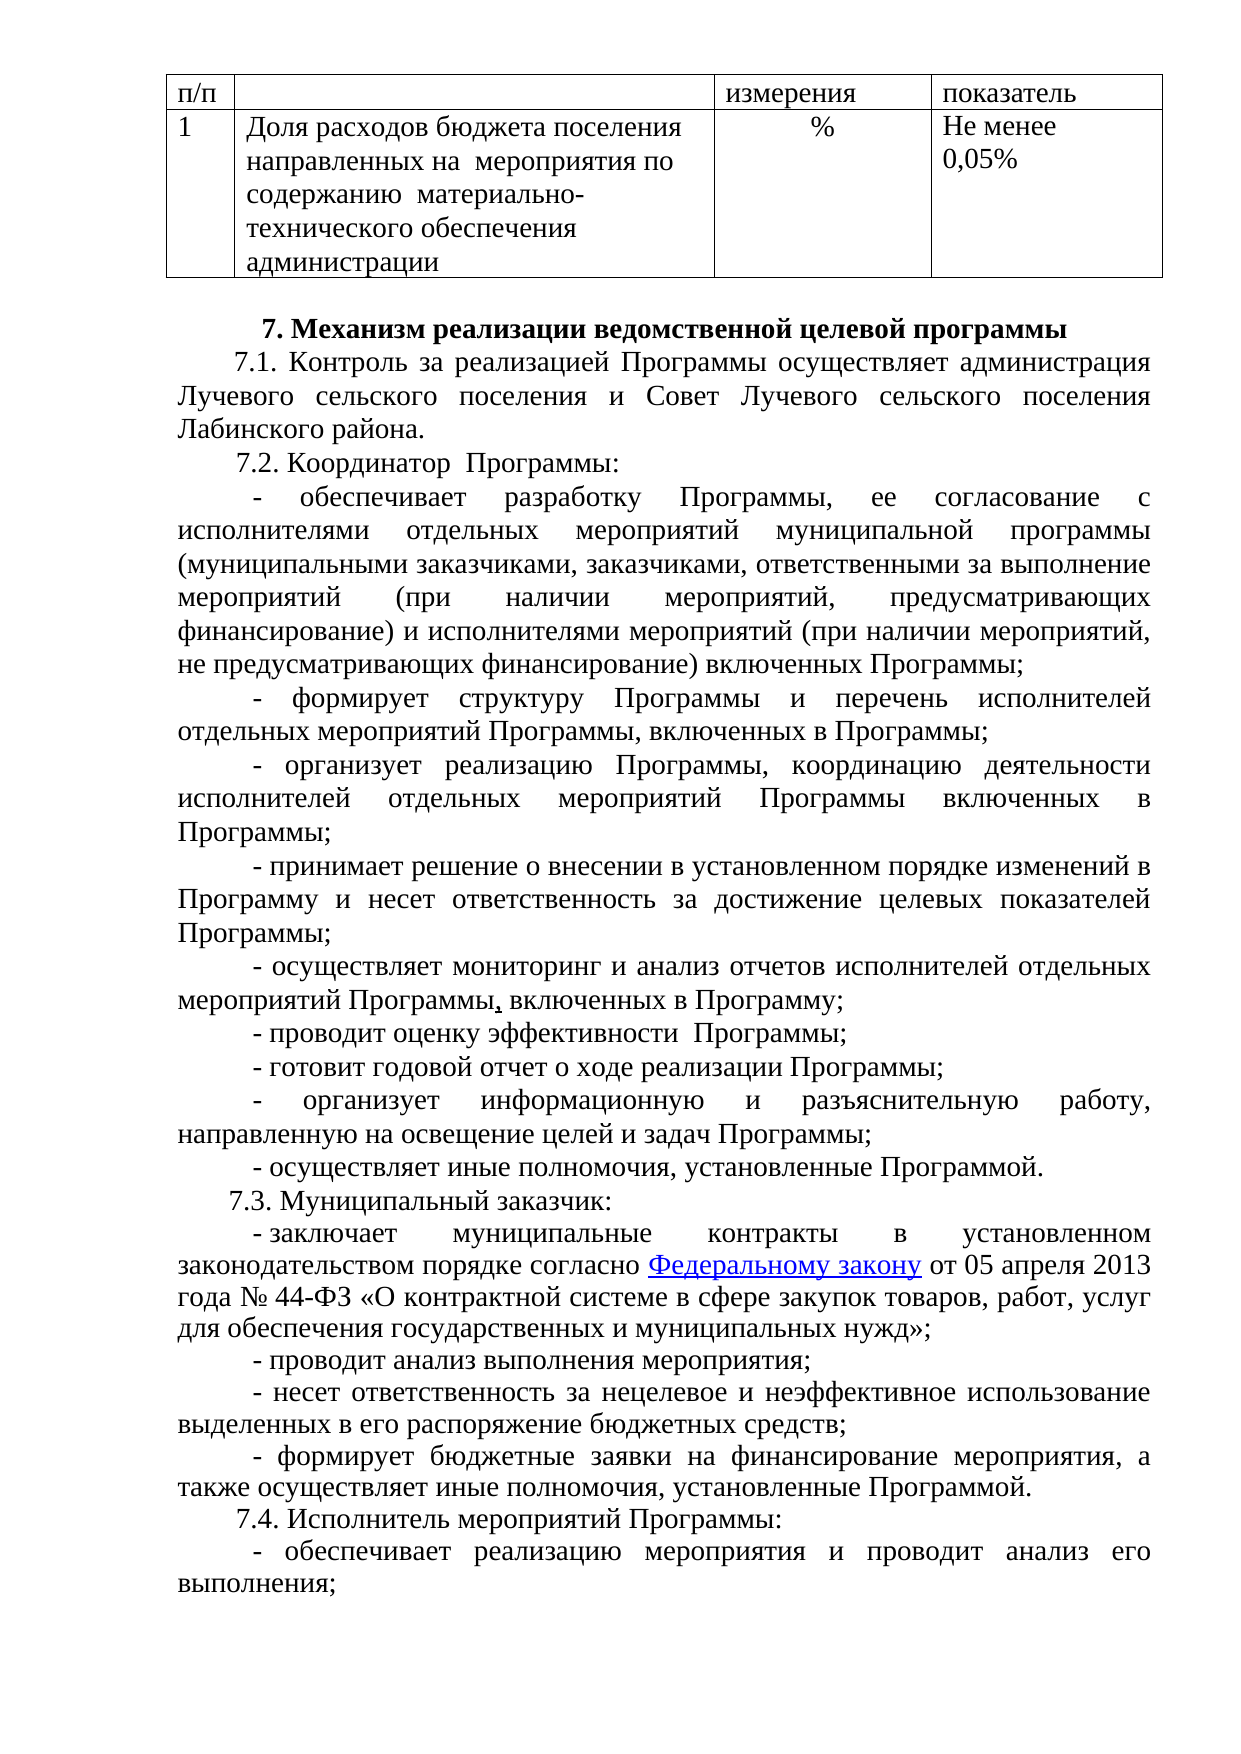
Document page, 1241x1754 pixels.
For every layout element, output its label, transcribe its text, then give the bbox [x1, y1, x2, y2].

text - несет ответственность за нецелевое и неэффективное использование выделенных в его распоряжение бюджетных средств; [177, 1376, 1152, 1439]
text 7. Механизм реализации ведомственной целевой программы [177, 311, 1152, 344]
text 7.4. Исполнитель мероприятий Программы: [177, 1503, 1152, 1535]
text - организует информационную и разъяснительную работу, направленную на освещение целей и задач Программы; [177, 1082, 1152, 1149]
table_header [235, 75, 714, 108]
table_cell 1 [167, 110, 234, 277]
text - заключает муниципальные контракты в установленном законодательством порядке согласно Федеральному закону от 05 апреля 2013 года № 44-ФЗ «О контрактной системе в сфере закупок товаров, работ, услуг для обеспечения государственных и муниципальных нужд»; [177, 1217, 1152, 1344]
text - обеспечивает разработку Программы, ее согласование с исполнителями отдельных мероприятий муниципальной программы (муниципальными заказчиками, заказчиками, ответственными за выполнение мероприятий (при наличии мероприятий, предусматривающих финансирование) и исполнителями мероприятий (при наличии мероприятий, не предусматривающих финансирование) включенных Программы; [177, 479, 1152, 680]
text - организует реализацию Программы, координацию деятельности исполнителей отдельных мероприятий Программы включенных в Программы; [177, 747, 1152, 848]
table_header Единица измерения [715, 75, 931, 108]
text 7.2. Координатор Программы: [177, 445, 1152, 479]
text - осуществляет мониторинг и анализ отчетов исполнителей отдельных мероприятий Программы, включенных в Программу; [177, 948, 1152, 1015]
text - формирует структуру Программы и перечень исполнителей отдельных мероприятий Программы, включенных в Программы; [177, 680, 1152, 747]
table_header № п/п [167, 75, 234, 108]
table_cell % [715, 110, 931, 277]
text - готовит годовой отчет о ходе реализации Программы; [177, 1049, 1152, 1082]
text - осуществляет иные полномочия, установленные Программой. [177, 1149, 1152, 1183]
text - принимает решение о внесении в установленном порядке изменений в Программу и несет ответственность за достижение целевых показателей Программы; [177, 848, 1152, 948]
text - формирует бюджетные заявки на финансирование мероприятия, а также осуществляет иные полномочия, установленные Программой. [177, 1439, 1152, 1503]
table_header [932, 75, 1162, 108]
text - проводит оценку эффективности Программы; [177, 1015, 1152, 1049]
text - обеспечивает реализацию мероприятия и проводит анализ его выполнения; [177, 1535, 1152, 1598]
text 7.3. Муниципальный заказчик: [177, 1183, 1152, 1217]
text 7.1. Контроль за реализацией Программы осуществляет администрация Лучевого сельского поселения и Совет Лучевого сельского поселения Лабинского района. [177, 344, 1152, 445]
table_cell Доля расходов бюджета поселения направленных на мероприятия по содержанию материально-технического обеспечения администрации [235, 110, 714, 277]
text - проводит анализ выполнения мероприятия; [177, 1344, 1152, 1376]
table_cell Не менее 0,05% [932, 110, 1162, 277]
